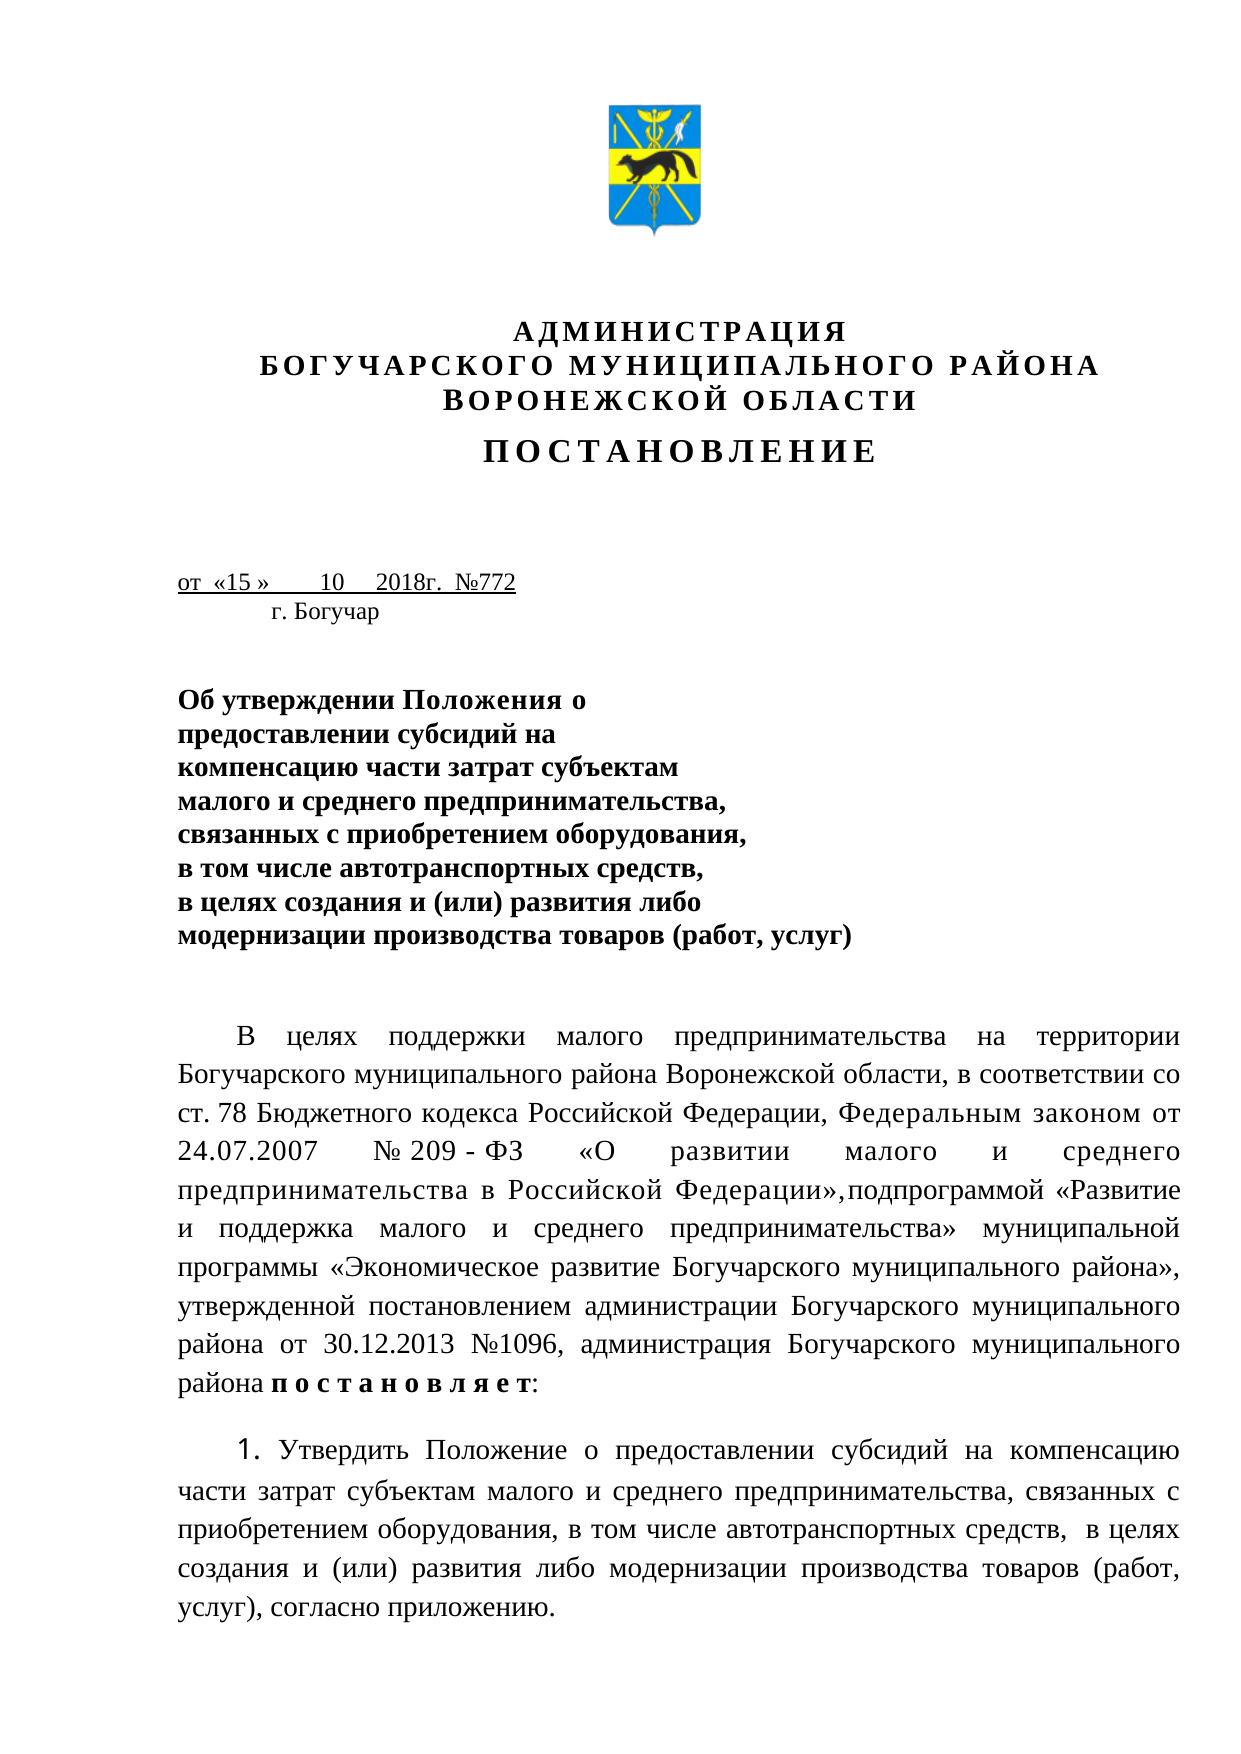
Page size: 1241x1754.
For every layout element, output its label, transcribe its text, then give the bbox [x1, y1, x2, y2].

text компенсацию части затрат субъектам [177, 749, 1181, 783]
text модернизации производства товаров (работ, услуг) [177, 917, 1181, 951]
text г. Богучар [177, 596, 1181, 625]
text ПОСТАНОВЛЕНИЕ [177, 429, 1181, 471]
subtitle ВОРОНЕЖСКОЙ ОБЛАСТИ [177, 381, 1181, 417]
text в том числе автотранспортных средств, [177, 850, 1181, 884]
text предоставлении субсидий на [177, 716, 1181, 749]
text связанных с приобретением оборудования, [177, 817, 1181, 850]
text от «15 » 10 2018г. №772 [177, 567, 1181, 596]
text в целях создания и (или) развития либо [177, 884, 1181, 917]
text В целях поддержки малого предпринимательства на территории Богучарского муниципального района Воронежской области, в соответствии со ст. 78 Бюджетного кодекса Российской Федерации, Федеральным законом от 24.07.2007 № 209 - ФЗ «О развитии малого и среднего предпринимательства в Российской Федерации»,подпрограммой «Развитие и поддержка малого и среднего предпринимательства» муниципальной программы «Экономическое развитие Богучарского муниципального района», утвержденной постановлением администрации Богучарского муниципального района от 30.12.2013 №1096, администрация Богучарского муниципального района п о с т а н о в л я е т: [177, 1018, 1181, 1398]
text малого и среднего предпринимательства, [177, 783, 1181, 817]
subtitle АДМИНИСТРАЦИЯ [177, 314, 1181, 348]
text 1. Утвердить Положение о предоставлении субсидий на компенсацию части затрат субъектам малого и среднего предпринимательства, связанных с приобретением оборудования, в том числе автотранспортных средств, в целях создания и (или) развития либо модернизации производства товаров (работ, услуг), согласно приложению. [177, 1428, 1181, 1622]
subtitle БОГУЧАРСКОГО МУНИЦИПАЛЬНОГО РАЙОНА [177, 348, 1181, 381]
text Об утверждении Положения о [177, 682, 1181, 716]
